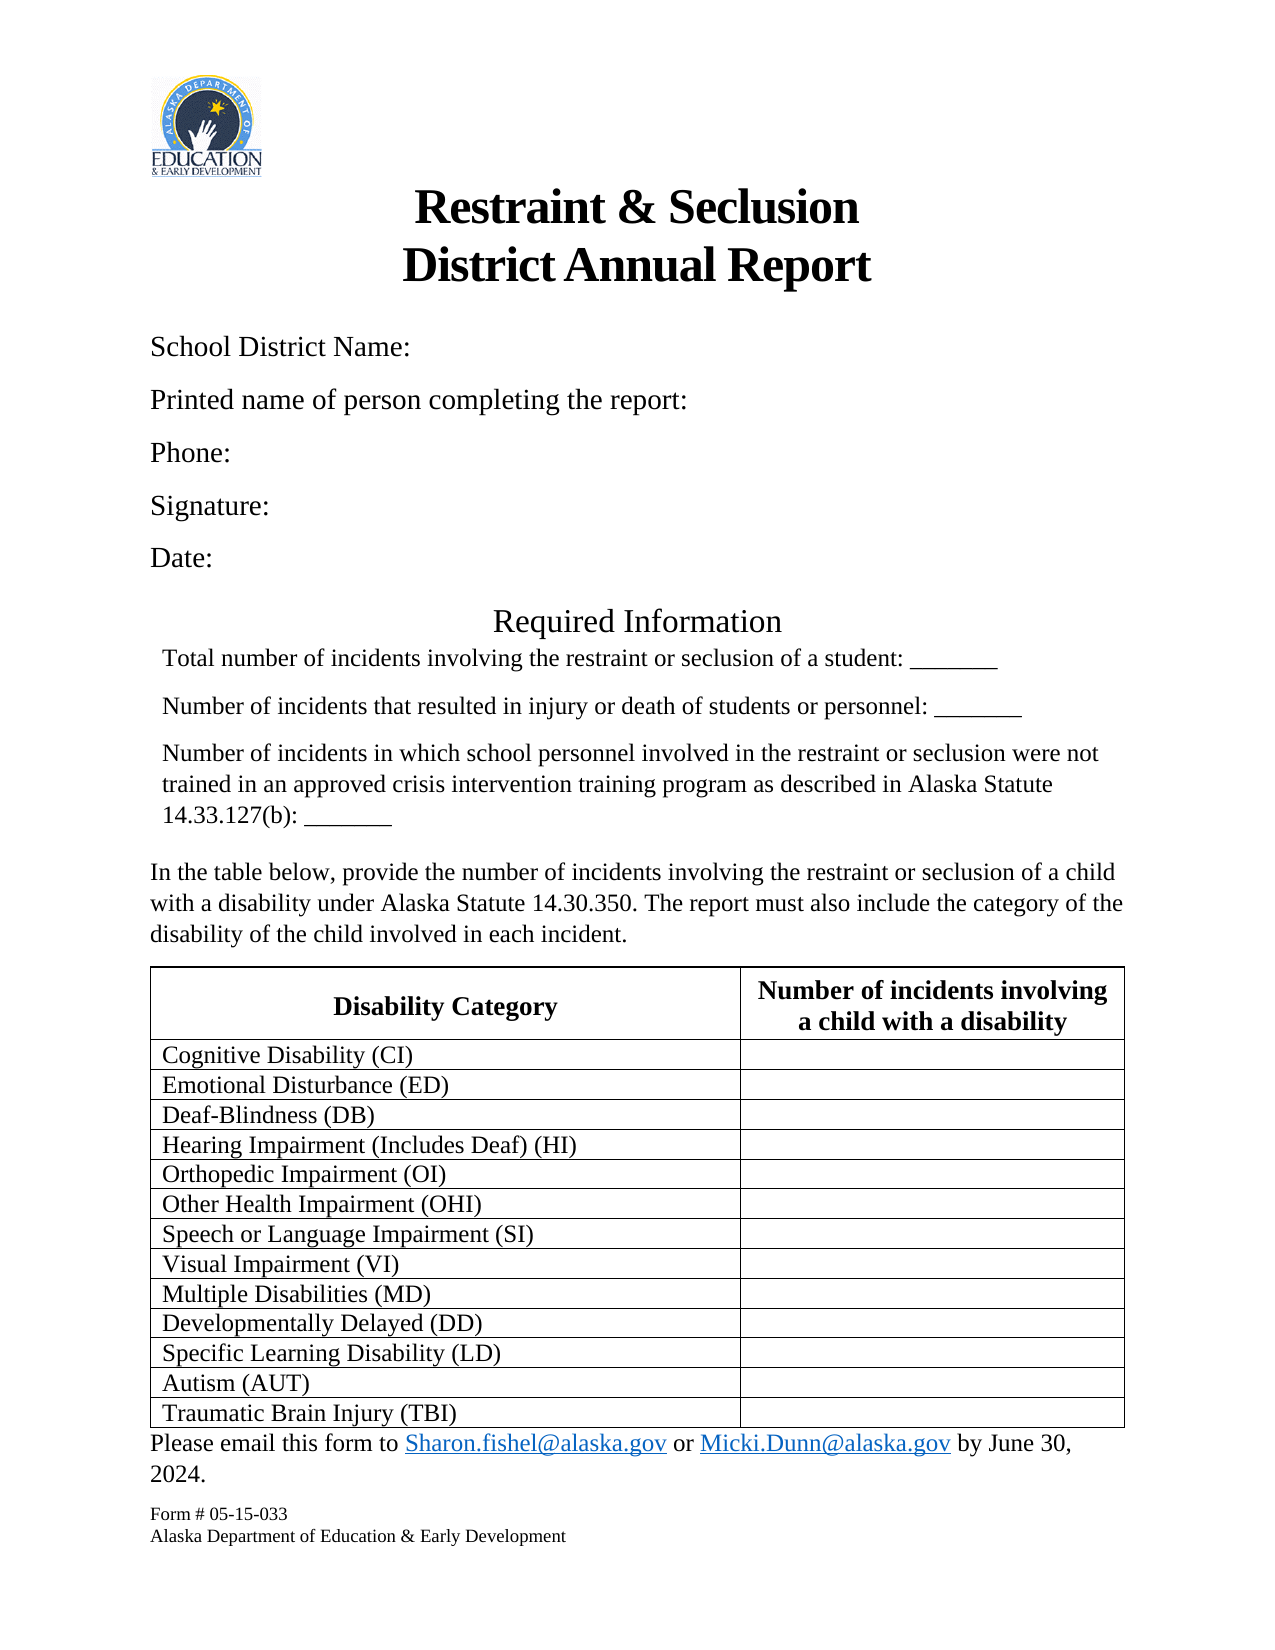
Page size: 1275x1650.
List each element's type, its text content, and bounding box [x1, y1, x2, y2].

text School District Name: [150, 329, 1125, 363]
table_cell [741, 1219, 1124, 1248]
text Please email this form to Sharon.fishel@alaska.gov or Micki.Dunn@alaska.gov by June 30, 2024. [150, 1428, 1125, 1487]
table_cell [741, 1279, 1124, 1307]
text Printed name of person completing the report: [150, 382, 1125, 416]
table_cell Multiple Disabilities (MD) [151, 1279, 740, 1307]
table_header Number of incidents involving a child with a disability [741, 968, 1124, 1039]
table_cell Speech or Language Impairment (SI) [151, 1219, 740, 1248]
table_cell [741, 1100, 1124, 1129]
text Number of incidents that resulted in injury or death of students or personnel: _______ [162, 691, 1125, 719]
table_cell [741, 1070, 1124, 1099]
table_cell Traumatic Brain Injury (TBI) [151, 1398, 740, 1427]
title District Annual Report [150, 234, 1125, 292]
table_cell Hearing Impairment (Includes Deaf) (HI) [151, 1130, 740, 1158]
table_cell [741, 1368, 1124, 1397]
text Total number of incidents involving the restraint or seclusion of a student: _______ [162, 643, 1125, 672]
table_cell Autism (AUT) [151, 1368, 740, 1397]
table_cell [741, 1160, 1124, 1188]
table_header Disability Category [151, 968, 740, 1039]
table_cell Specific Learning Disability (LD) [151, 1338, 740, 1367]
title Restraint & Seclusion [150, 177, 1125, 234]
table_cell [741, 1309, 1124, 1337]
text In the table below, provide the number of incidents involving the restraint or seclusion of a child with a disability under Alaska Statute 14.30.350. The report must also include the category of the disability of the child involved in each incident. [150, 857, 1125, 947]
subtitle Required Information [150, 602, 1125, 640]
table_cell [741, 1189, 1124, 1218]
table_cell [741, 1040, 1124, 1069]
table_cell Orthopedic Impairment (OI) [151, 1160, 740, 1188]
table_cell Emotional Disturbance (ED) [151, 1070, 740, 1099]
table_cell Visual Impairment (VI) [151, 1249, 740, 1278]
table_cell Cognitive Disability (CI) [151, 1040, 740, 1069]
text Date: [150, 541, 1125, 574]
table_cell [741, 1249, 1124, 1278]
table_cell Developmentally Delayed (DD) [151, 1309, 740, 1337]
table_cell Deaf-Blindness (DB) [151, 1100, 740, 1129]
picture [150, 75, 262, 177]
table_cell [741, 1130, 1124, 1158]
text Signature: [150, 488, 1125, 521]
table_cell Other Health Impairment (OHI) [151, 1189, 740, 1218]
table_cell [741, 1338, 1124, 1367]
table_cell [741, 1398, 1124, 1427]
text Number of incidents in which school personnel involved in the restraint or seclusion were not trained in an approved crisis intervention training program as described in Alaska Statute 14.33.127(b): _______ [162, 738, 1125, 829]
text Phone: [150, 435, 1125, 468]
